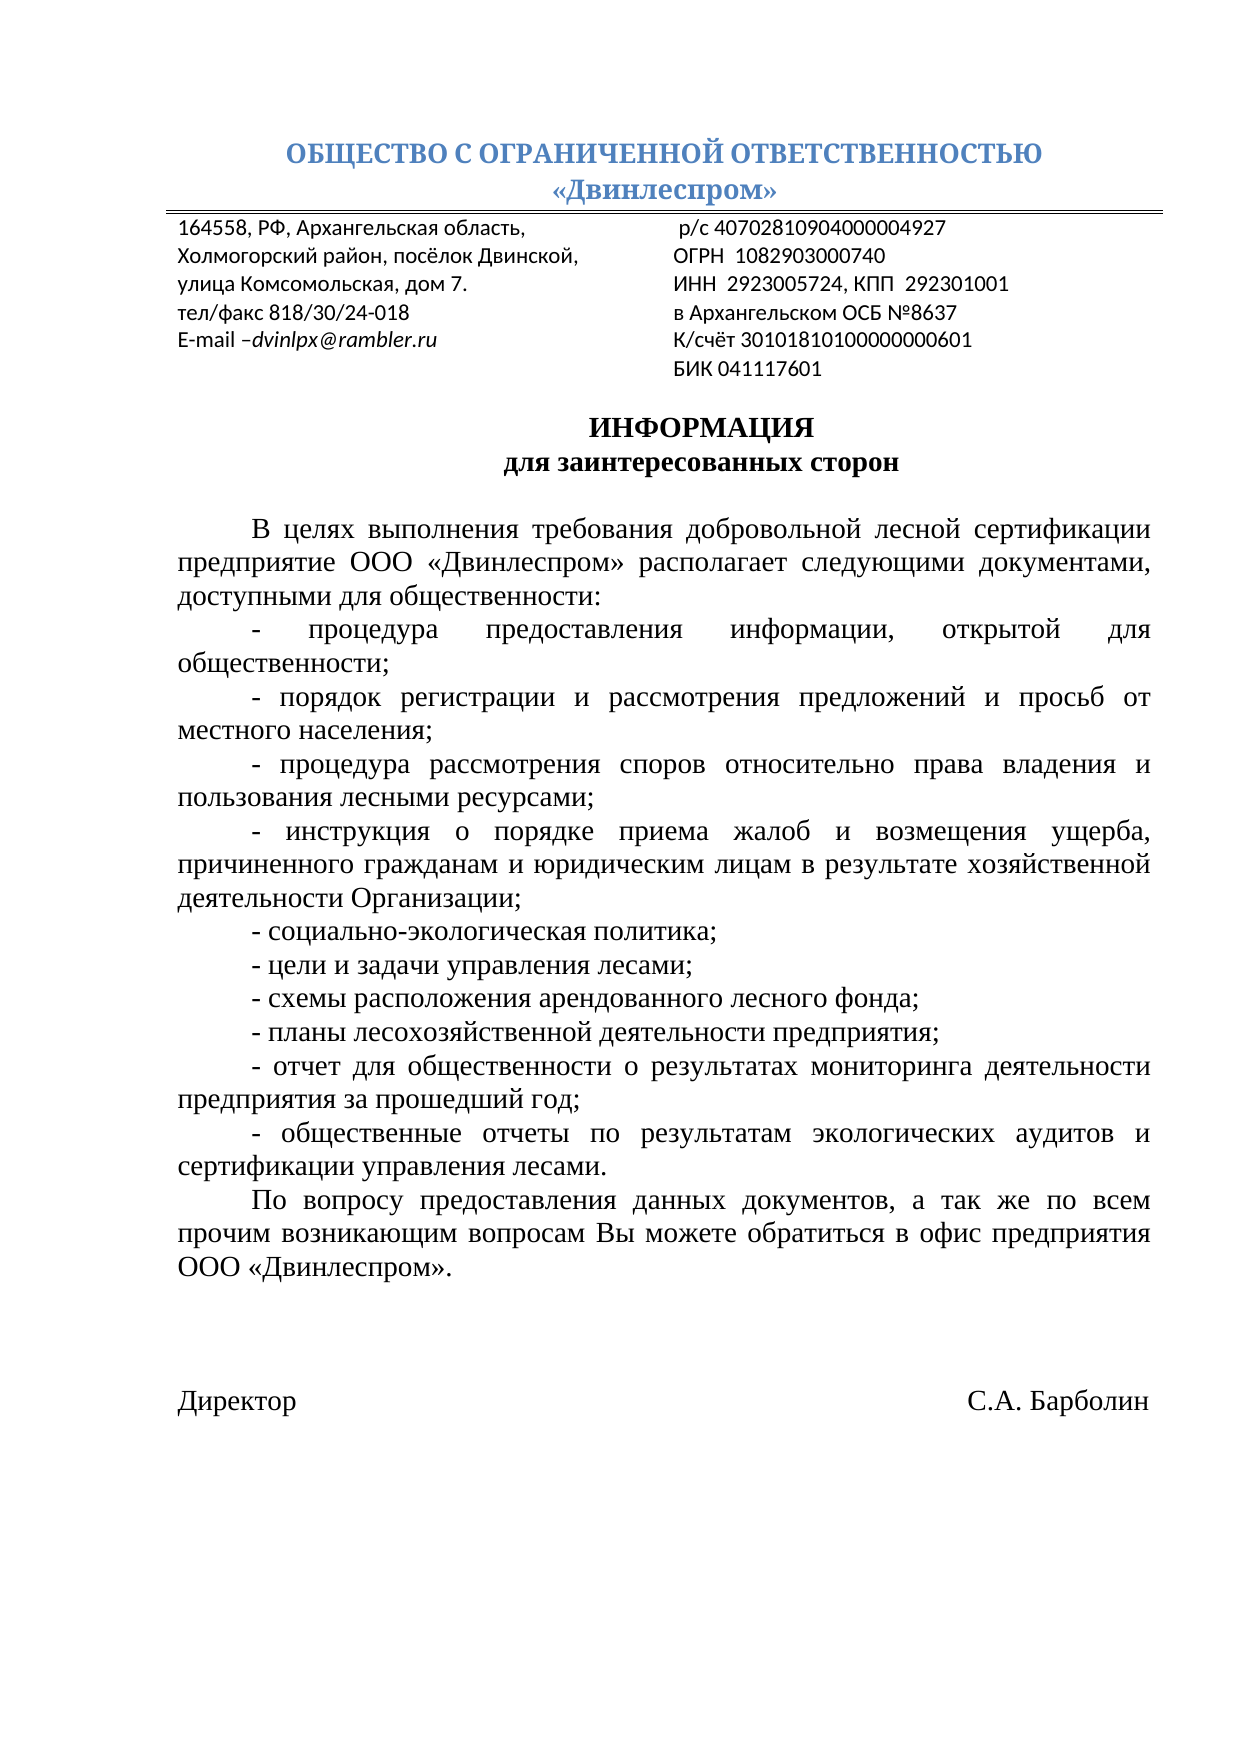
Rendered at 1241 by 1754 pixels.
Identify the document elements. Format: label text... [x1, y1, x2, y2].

text - схемы расположения арендованного лесного фонда; [177, 981, 1152, 1014]
text - инструкция о порядке приема жалоб и возмещения ущерба, причиненного гражданам и юридическим лицам в результате хозяйственной деятельности Организации; [177, 813, 1152, 913]
text - планы лесохозяйственной деятельности предприятия; [177, 1014, 1152, 1048]
text В целях выполнения требования добровольной лесной сертификации предприятие ООО «Двинлеспром» располагает следующими документами, доступными для общественности: [177, 511, 1152, 612]
text - процедура рассмотрения споров относительно права владения и пользования лесными ресурсами; [177, 746, 1152, 813]
text Директор С.А. Барболин [177, 1383, 1152, 1417]
table_header 164558, РФ, Архангельская область, Холмогорский район, посёлок Двинской, улица Комсомольская, дом 7. тел/факс 818/30/24-018 E-mail –dvinlpx@rambler.ru [166, 214, 662, 382]
text - отчет для общественности о результатах мониторинга деятельности предприятия за прошедший год; [177, 1048, 1152, 1115]
text - процедура предоставления информации, открытой для общественности; [177, 612, 1152, 679]
text По вопросу предоставления данных документов, а так же по всем прочим возникающим вопросам Вы можете обратиться в офис предприятия ООО «Двинлеспром». [177, 1182, 1152, 1282]
text для заинтересованных сторон [177, 444, 1152, 477]
text - цели и задачи управления лесами; [177, 947, 1152, 981]
table_header р/с 40702810904000004927 ОГРН 1082903000740 ИНН 2923005724, КПП 292301001 в Архангельском ОСБ №8637 К/счёт 30101810100000000601 БИК 041117601 [662, 214, 1163, 382]
text - общественные отчеты по результатам экологических аудитов и сертификации управления лесами. [177, 1115, 1152, 1182]
text - порядок регистрации и рассмотрения предложений и просьб от местного населения; [177, 679, 1152, 746]
text ИНФОРМАЦИЯ [177, 410, 1152, 444]
text - социально-экологическая политика; [177, 913, 1152, 947]
